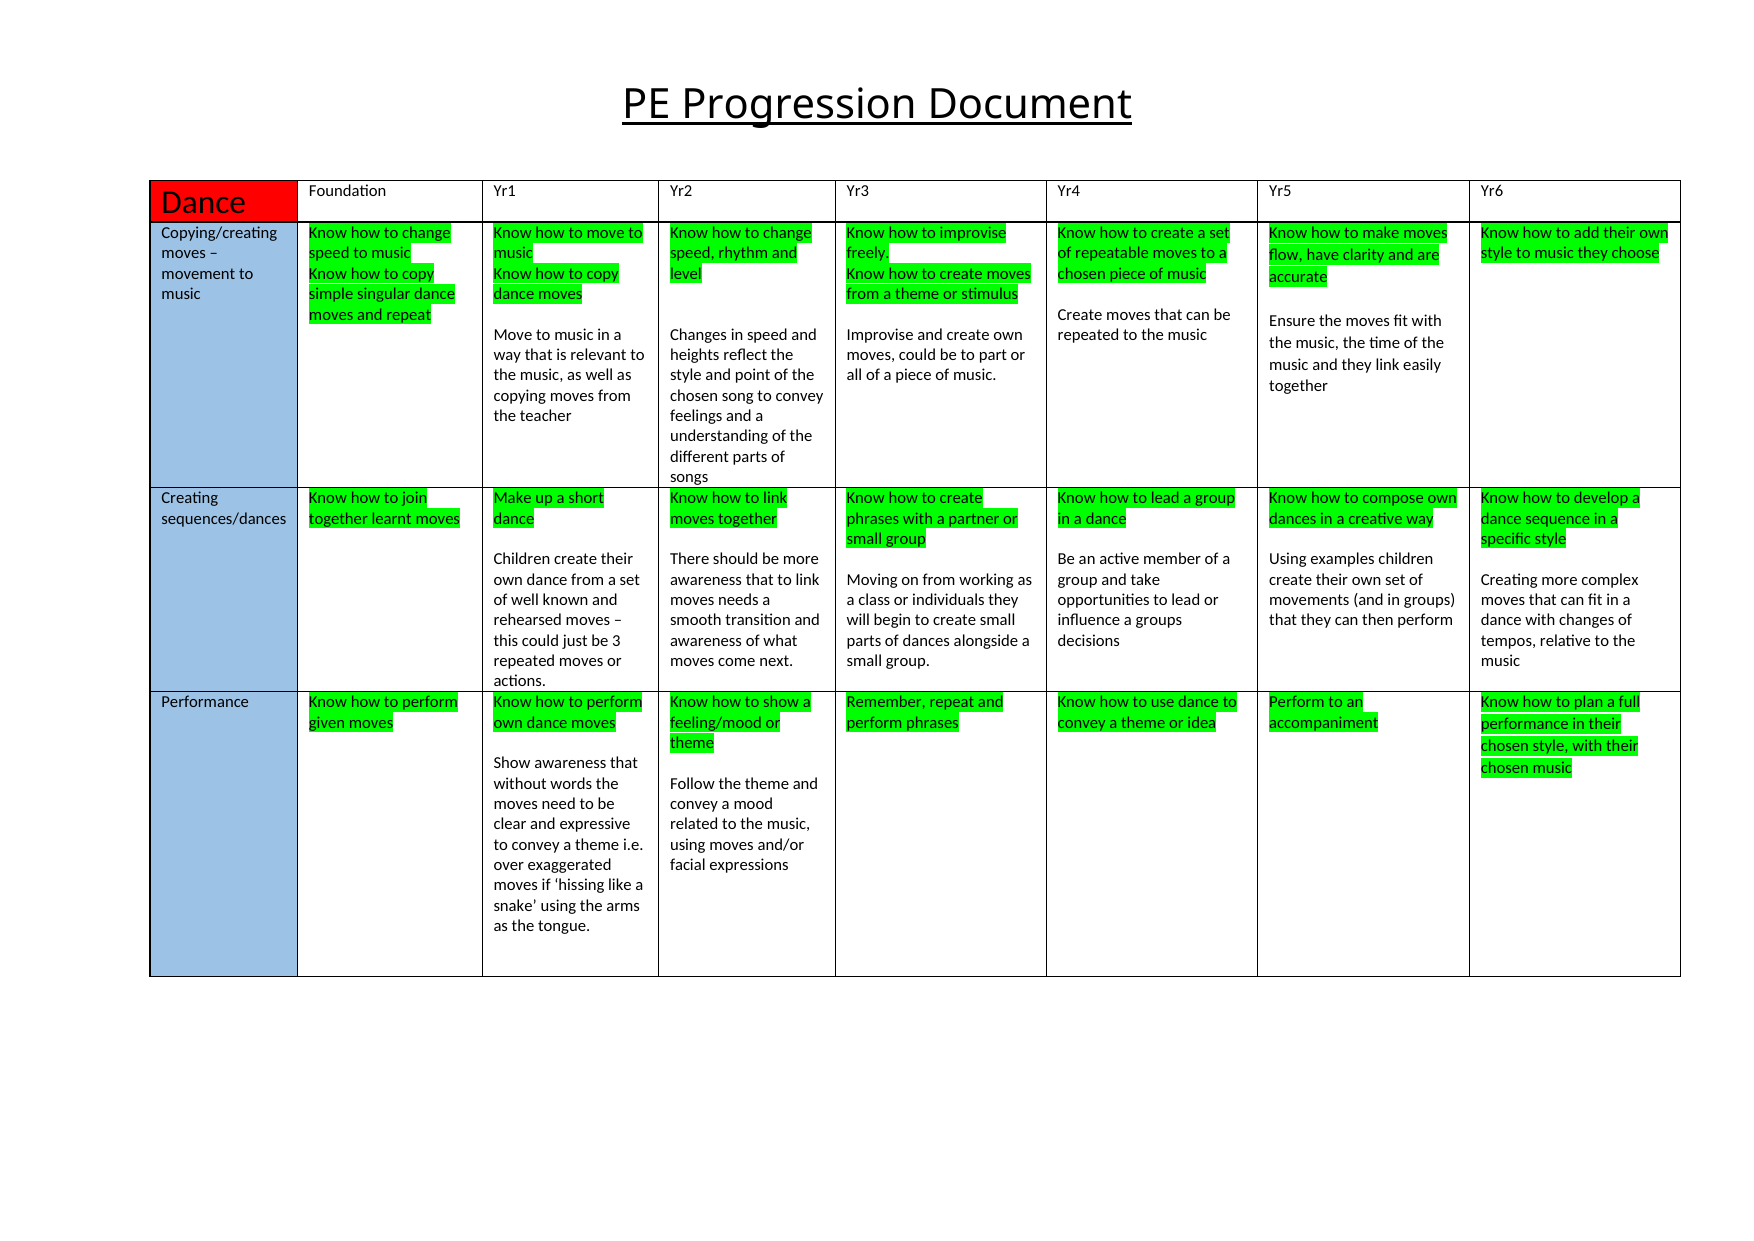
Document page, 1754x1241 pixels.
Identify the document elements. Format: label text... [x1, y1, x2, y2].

table_cell Know how to move to music Know how to copy dance moves Move to music in a way that is relevant to the music, as well as copying moves from the teacher [483, 223, 658, 487]
table_cell Creating sequences/dances [151, 488, 297, 691]
table_cell Know how to improvise freely. Know how to create moves from a theme or stimulus Improvise and create own moves, could be to part or all of a piece of music. [836, 223, 1046, 487]
table_cell Perform to an accompaniment [1258, 692, 1469, 976]
table_header Yr4 [1047, 181, 1257, 221]
table_cell Performance [151, 692, 297, 976]
table_cell Copying/creating moves – movement to music [151, 223, 297, 487]
table_cell Know how to make moves flow, have clarity and are accurate Ensure the moves fit with the music, the time of the music and they link easily together [1258, 223, 1469, 487]
table_cell Know how to compose own dances in a creative way Using examples children create their own set of movements (and in groups) that they can then perform [1258, 488, 1469, 691]
table_cell Know how to create phrases with a partner or small group Moving on from working as a class or individuals they will begin to create small parts of dances alongside a small group. [836, 488, 1046, 691]
table_cell Know how to lead a group in a dance Be an active member of a group and take opportunities to lead or influence a groups decisions [1047, 488, 1257, 691]
table_cell Know how to show a feeling/mood or theme Follow the theme and convey a mood related to the music, using moves and/or facial expressions [659, 692, 835, 976]
table_header Yr3 [836, 181, 1046, 221]
table_header Foundation [298, 181, 482, 221]
table_header Yr1 [483, 181, 658, 221]
table_cell Know how to change speed to music Know how to copy simple singular dance moves and repeat [298, 223, 482, 487]
table_header Yr5 [1258, 181, 1469, 221]
table_cell Know how to develop a dance sequence in a specific style Creating more complex moves that can fit in a dance with changes of tempos, relative to the music [1470, 488, 1680, 691]
table_cell Make up a short dance Children create their own dance from a set of well known and rehearsed moves – this could just be 3 repeated moves or actions. [483, 488, 658, 691]
table_cell Know how to perform own dance moves Show awareness that without words the moves need to be clear and expressive to convey a theme i.e. over exaggerated moves if ‘hissing like a snake’ using the arms as the tongue. [483, 692, 658, 976]
table_header Yr2 [659, 181, 835, 221]
table_cell Remember, repeat and perform phrases [836, 692, 1046, 976]
table_header Yr6 [1470, 181, 1680, 221]
table_cell Know how to perform given moves [298, 692, 482, 976]
table_header Dance [151, 181, 297, 221]
table_cell Know how to join together learnt moves [298, 488, 482, 691]
table_cell Know how to link moves together There should be more awareness that to link moves needs a smooth transition and awareness of what moves come next. [659, 488, 835, 691]
table_cell Know how to use dance to convey a theme or idea [1047, 692, 1257, 976]
table_cell Know how to create a set of repeatable moves to a chosen piece of music Create moves that can be repeated to the music [1047, 223, 1257, 487]
table_cell Know how to plan a full performance in their chosen style, with their chosen music [1470, 692, 1680, 976]
table_cell Know how to add their own style to music they choose [1470, 223, 1680, 487]
table_cell Know how to change speed, rhythm and level Changes in speed and heights reflect the style and point of the chosen song to convey feelings and a understanding of the different parts of songs [659, 223, 835, 487]
